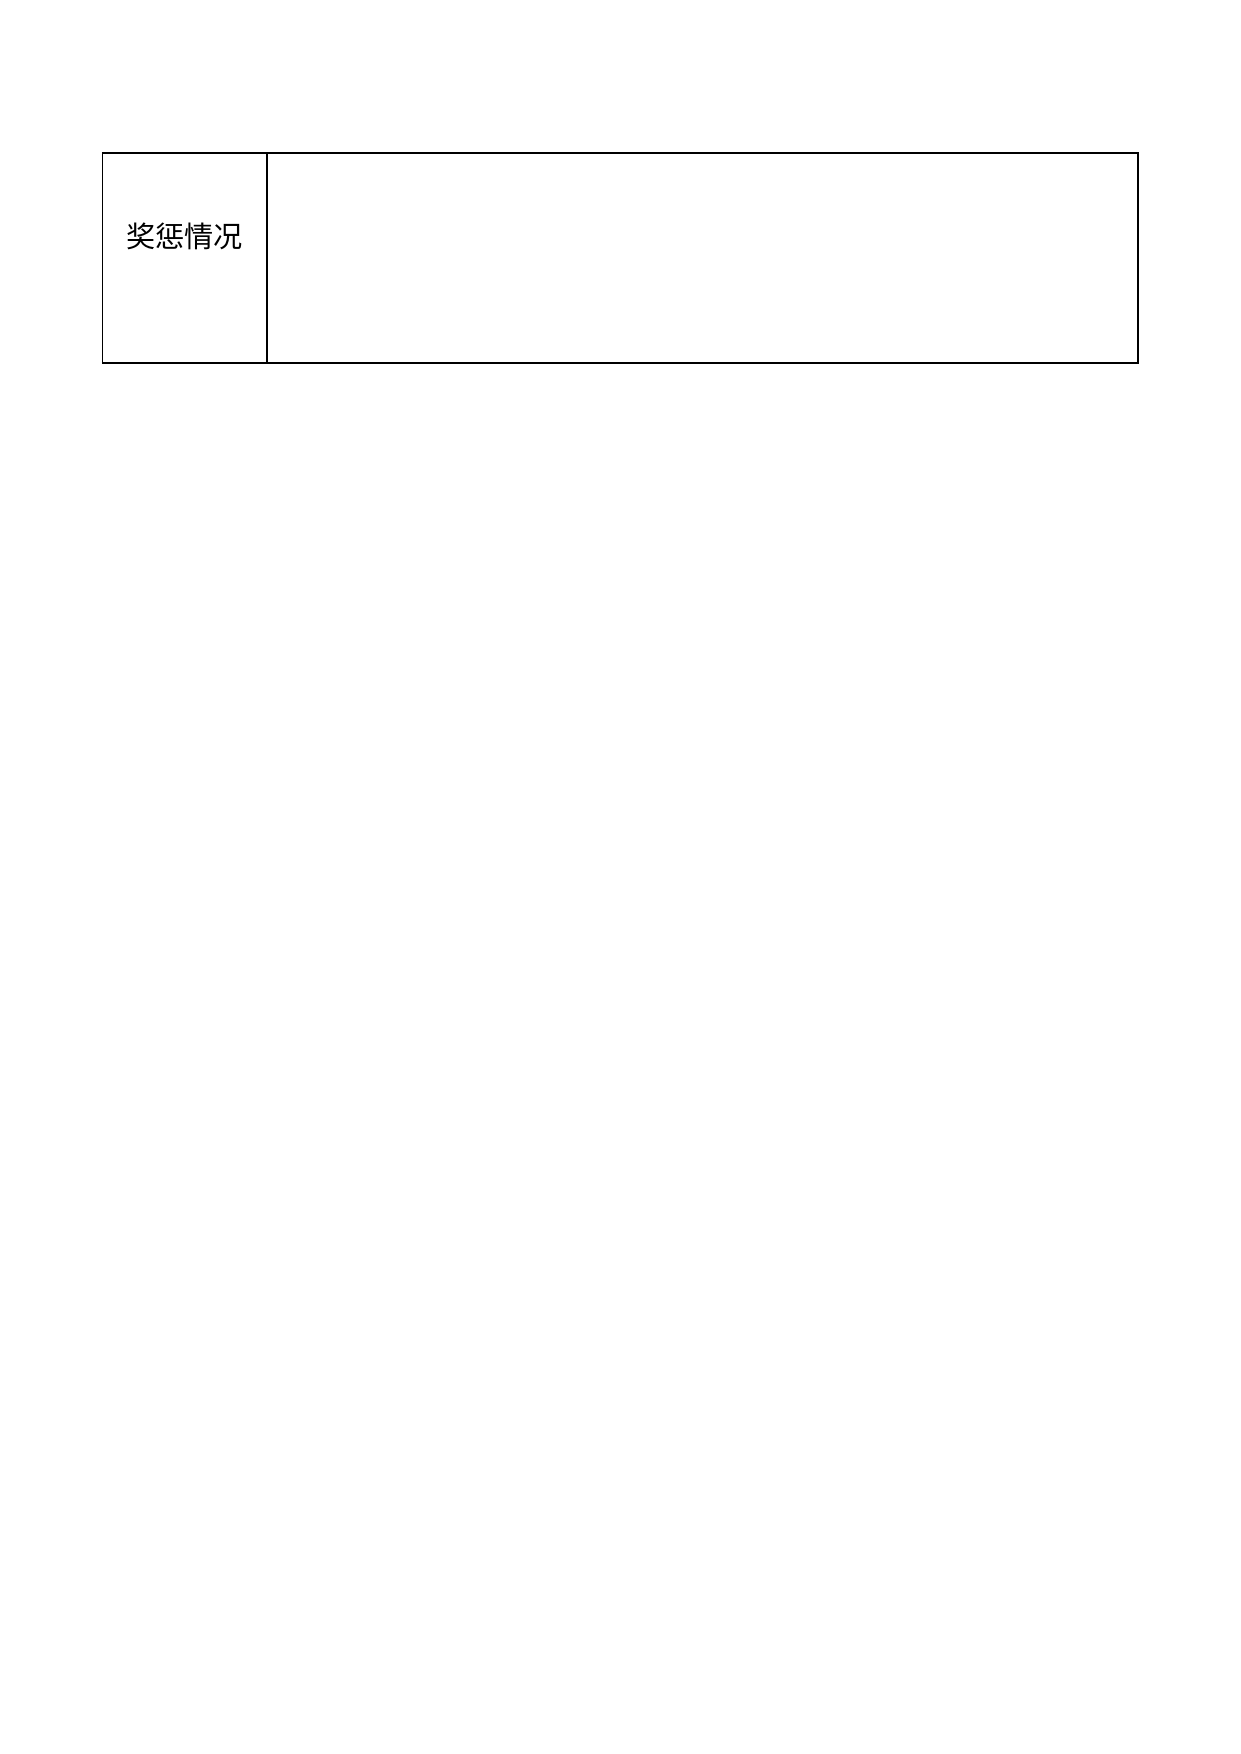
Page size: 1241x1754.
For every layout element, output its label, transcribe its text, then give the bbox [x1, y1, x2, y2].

table_cell 奖惩情况 [103, 154, 266, 362]
table_cell [268, 154, 1137, 362]
